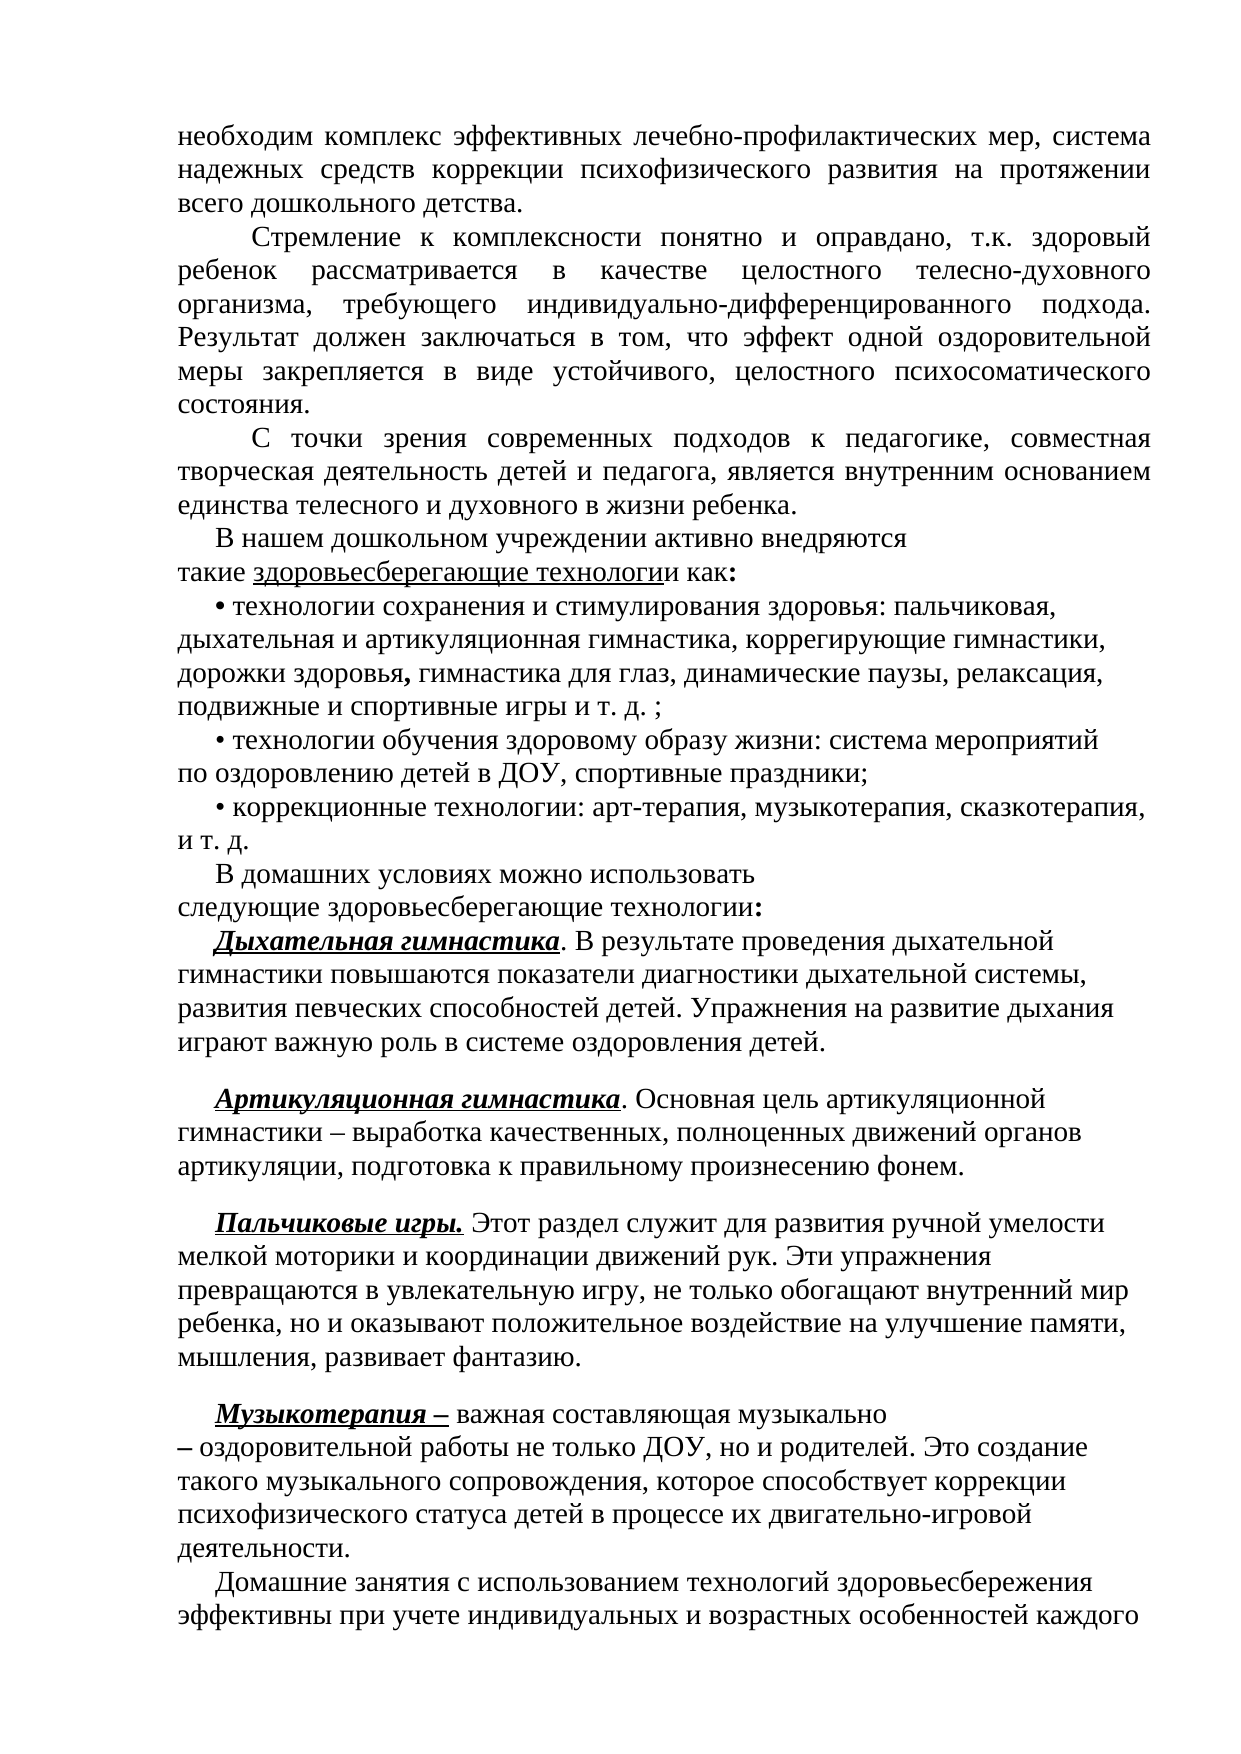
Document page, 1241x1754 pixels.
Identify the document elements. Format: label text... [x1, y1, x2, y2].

text • коррекционные технологии: арт-терапия, музыкотерапия, сказкотерапия, и т. д. [177, 789, 1152, 856]
text С точки зрения современных подходов к педагогике, совместная творческая деятельность детей и педагога, является внутренним основанием единства телесного и духовного в жизни ребенка. [177, 420, 1152, 521]
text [177, 1564, 1152, 1631]
text Пальчиковые игры. Этот раздел служит для развития ручной умелости мелкой моторики и координации движений рук. Эти упражнения превращаются в увлекательную игру, не только обогащают внутренний мир ребенка, но и оказывают положительное воздействие на улучшение памяти, мышления, развивает фантазию. [177, 1205, 1152, 1372]
text Стремление к комплексности понятно и оправдано, т.к. здоровый ребенок рассматривается в качестве целостного телесно-духовного организма, требующего индивидуально-дифференцированного подхода. Результат должен заключаться в том, что эффект одной оздоровительной меры закрепляется в виде устойчивого, целостного психосоматического состояния. [177, 219, 1152, 420]
text Музыкотерапия – важная составляющая музыкально – оздоровительной работы не только ДОУ, но и родителей. Это создание такого музыкального сопровождения, которое способствует коррекции психофизического статуса детей в процессе их двигательно-игровой деятельности. [177, 1396, 1152, 1564]
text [177, 118, 1152, 219]
text Артикуляционная гимнастика. Основная цель артикуляционной гимнастики – выработка качественных, полноценных движений органов артикуляции, подготовка к правильному произнесению фонем. [177, 1081, 1152, 1181]
text В нашем дошкольном учреждении активно внедряются такие здоровьесберегающие технологии как: [177, 521, 1152, 588]
text Дыхательная гимнастика. В результате проведения дыхательной гимнастики повышаются показатели диагностики дыхательной системы, развития певческих способностей детей. Упражнения на развитие дыхания играют важную роль в системе оздоровления детей. [177, 923, 1152, 1057]
text В домашних условиях можно использовать следующие здоровьесберегающие технологии: [177, 856, 1152, 923]
text • технологии обучения здоровому образу жизни: система мероприятий по оздоровлению детей в ДОУ, спортивные праздники; [177, 722, 1152, 789]
text • технологии сохранения и стимулирования здоровья: пальчиковая, дыхательная и артикуляционная гимнастика, коррегирующие гимнастики, дорожки здоровья, гимнастика для глаз, динамические паузы, релаксация, подвижные и спортивные игры и т. д. ; [177, 588, 1152, 722]
